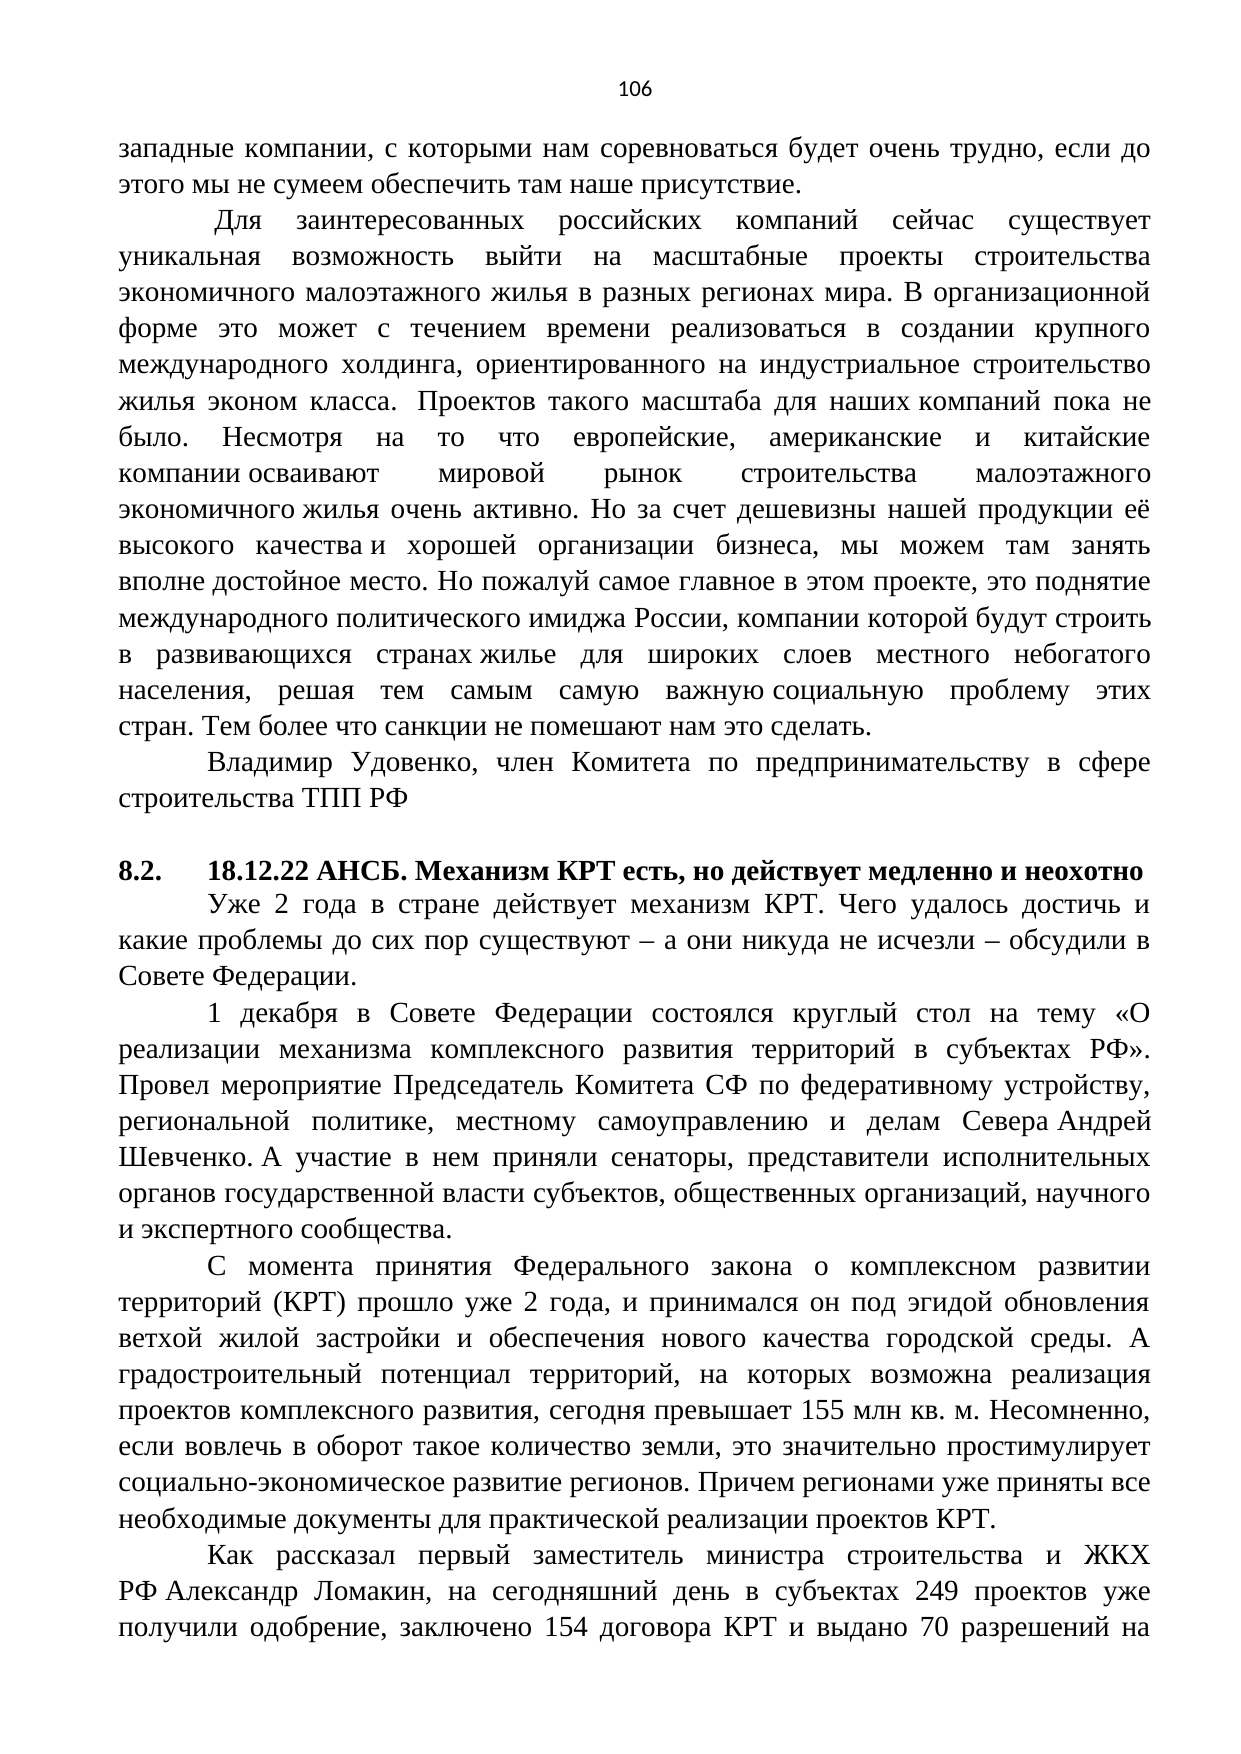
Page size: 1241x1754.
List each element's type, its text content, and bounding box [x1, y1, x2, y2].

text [118, 1537, 1152, 1643]
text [118, 130, 1152, 199]
text Для заинтересованных российских компаний сейчас существует уникальная возможность выйти на масштабные проекты строительства экономичного малоэтажного жилья в разных регионах мира. В организационной форме это может с течением времени реализоваться в создании крупного международного холдинга, ориентированного на индустриальное строительство жилья эконом класса. Проектов такого масштаба для наших компаний пока не было. Несмотря на то что европейские, американские и китайские компании осваивают мировой рынок строительства малоэтажного экономичного жилья очень активно. Но за счет дешевизны нашей продукции её высокого качества и хорошей организации бизнеса, мы можем там занять вполне достойное место. Но пожалуй самое главное в этом проекте, это поднятие международного политического имиджа России, компании которой будут строить в развивающихся странах жилье для широких слоев местного небогатого населения, решая тем самым самую важную социальную проблему этих стран. Тем более что санкции не помешают нам это сделать. [118, 202, 1152, 742]
subtitle 18.12.22 АНСБ. Механизм КРТ есть, но действует медленно и неохотно [118, 853, 1152, 886]
text 1 декабря в Совете Федерации состоялся круглый стол на тему «О реализации механизма комплексного развития территорий в субъектах РФ». Провел мероприятие Председатель Комитета СФ по федеративному устройству, региональной политике, местному самоуправлению и делам Севера Андрей Шевченко. А участие в нем приняли сенаторы, представители исполнительных органов государственной власти субъектов, общественных организаций, научного и экспертного сообщества. [118, 995, 1152, 1245]
text Владимир Удовенко, член Комитета по предпринимательству в сфере строительства ТПП РФ [118, 744, 1152, 814]
text С момента принятия Федерального закона о комплексном развитии территорий (КРТ) прошло уже 2 года, и принимался он под эгидой обновления ветхой жилой застройки и обеспечения нового качества городской среды. А градостроительный потенциал территорий, на которых возможна реализация проектов комплексного развития, сегодня превышает 155 млн кв. м. Несомненно, если вовлечь в оборот такое количество земли, это значительно простимулирует социально-экономическое развитие регионов. Причем регионами уже приняты все необходимые документы для практической реализации проектов КРТ. [118, 1248, 1152, 1534]
text Уже 2 года в стране действует механизм КРТ. Чего удалось достичь и какие проблемы до сих пор существуют – а они никуда не исчезли – обсудили в Совете Федерации. [118, 886, 1152, 992]
